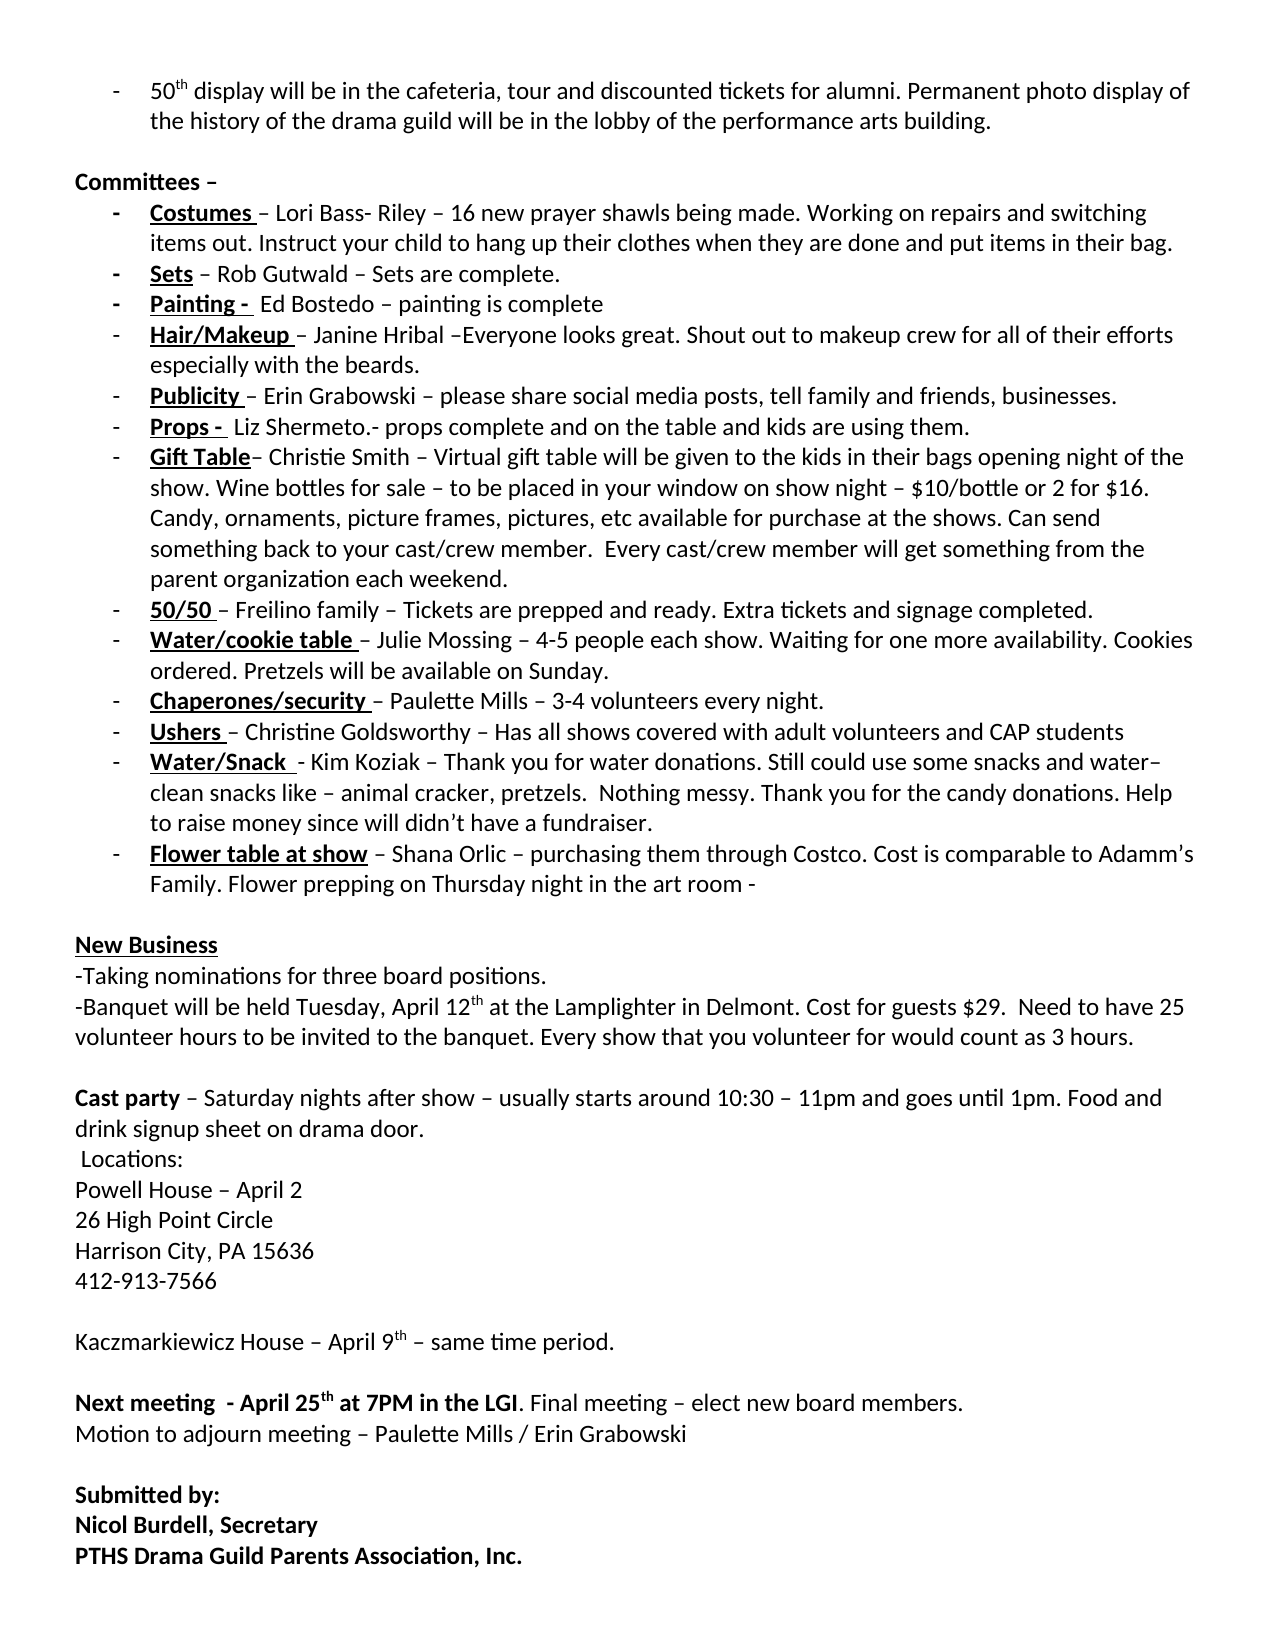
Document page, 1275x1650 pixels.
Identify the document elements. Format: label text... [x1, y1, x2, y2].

text Committees – [75, 167, 1200, 197]
list 50/50 – Freilino family – Tickets are prepped and ready. Extra tickets and signage completed. [112, 594, 1200, 624]
text -Banquet will be held Tuesday, April 12th at the Lamplighter in Delmont. Cost for guests $29. Need to have 25 volunteer hours to be invited to the banquet. Every show that you volunteer for would count as 3 hours. [75, 991, 1200, 1052]
list Ushers – Christine Goldsworthy – Has all shows covered with adult volunteers and CAP students [112, 716, 1200, 746]
text Submitted by: [75, 1479, 1200, 1509]
text Kaczmarkiewicz House – April 9th – same time period. [75, 1326, 1200, 1357]
text Cast party – Saturday nights after show – usually starts around 10:30 – 11pm and goes until 1pm. Food and drink signup sheet on drama door. [75, 1082, 1200, 1143]
text Harrison City, PA 15636 [75, 1235, 1200, 1265]
list Costumes – Lori Bass- Riley – 16 new prayer shawls being made. Working on repairs and switching items out. Instruct your child to hang up their clothes when they are done and put items in their bag. [112, 197, 1200, 258]
list Chaperones/security – Paulette Mills – 3-4 volunteers every night. [112, 685, 1200, 716]
list Sets – Rob Gutwald – Sets are complete. [112, 258, 1200, 289]
list Painting - Ed Bostedo – painting is complete [112, 289, 1200, 319]
list Hair/Makeup – Janine Hribal –Everyone looks great. Shout out to makeup crew for all of their efforts especially with the beards. [112, 319, 1200, 380]
text 26 High Point Circle [75, 1204, 1200, 1235]
list Publicity – Erin Grabowski – please share social media posts, tell family and friends, businesses. [112, 380, 1200, 411]
text Next meeting - April 25th at 7PM in the LGI. Final meeting – elect new board members. [75, 1387, 1200, 1418]
list Water/Snack - Kim Koziak – Thank you for water donations. Still could use some snacks and water– clean snacks like – animal cracker, pretzels. Nothing messy. Thank you for the candy donations. Help to raise money since will didn’t have a fundraiser. [112, 746, 1200, 838]
text Powell House – April 2 [75, 1174, 1200, 1204]
text Nicol Burdell, Secretary [75, 1509, 1200, 1540]
list Gift Table– Christie Smith – Virtual gift table will be given to the kids in their bags opening night of the show. Wine bottles for sale – to be placed in your window on show night – $10/bottle or 2 for $16. Candy, ornaments, picture frames, pictures, etc available for purchase at the shows. Can send something back to your cast/crew member. Every cast/crew member will get something from the parent organization each weekend. [112, 441, 1200, 594]
list Water/cookie table – Julie Mossing – 4-5 people each show. Waiting for one more availability. Cookies ordered. Pretzels will be available on Sunday. [112, 624, 1200, 685]
text New Business [75, 929, 1200, 960]
text Locations: [75, 1143, 1200, 1174]
text Motion to adjourn meeting – Paulette Mills / Erin Grabowski [75, 1418, 1200, 1448]
text -Taking nominations for three board positions. [75, 960, 1200, 991]
text 412-913-7566 [75, 1265, 1200, 1296]
list 50th display will be in the cafeteria, tour and discounted tickets for alumni. Permanent photo display of the history of the drama guild will be in the lobby of the performance arts building. [112, 75, 1200, 136]
text PTHS Drama Guild Parents Association, Inc. [75, 1540, 1200, 1571]
list Props - Liz Shermeto.- props complete and on the table and kids are using them. [112, 411, 1200, 441]
list Flower table at show – Shana Orlic – purchasing them through Costco. Cost is comparable to Adamm’s Family. Flower prepping on Thursday night in the art room - [112, 838, 1200, 899]
